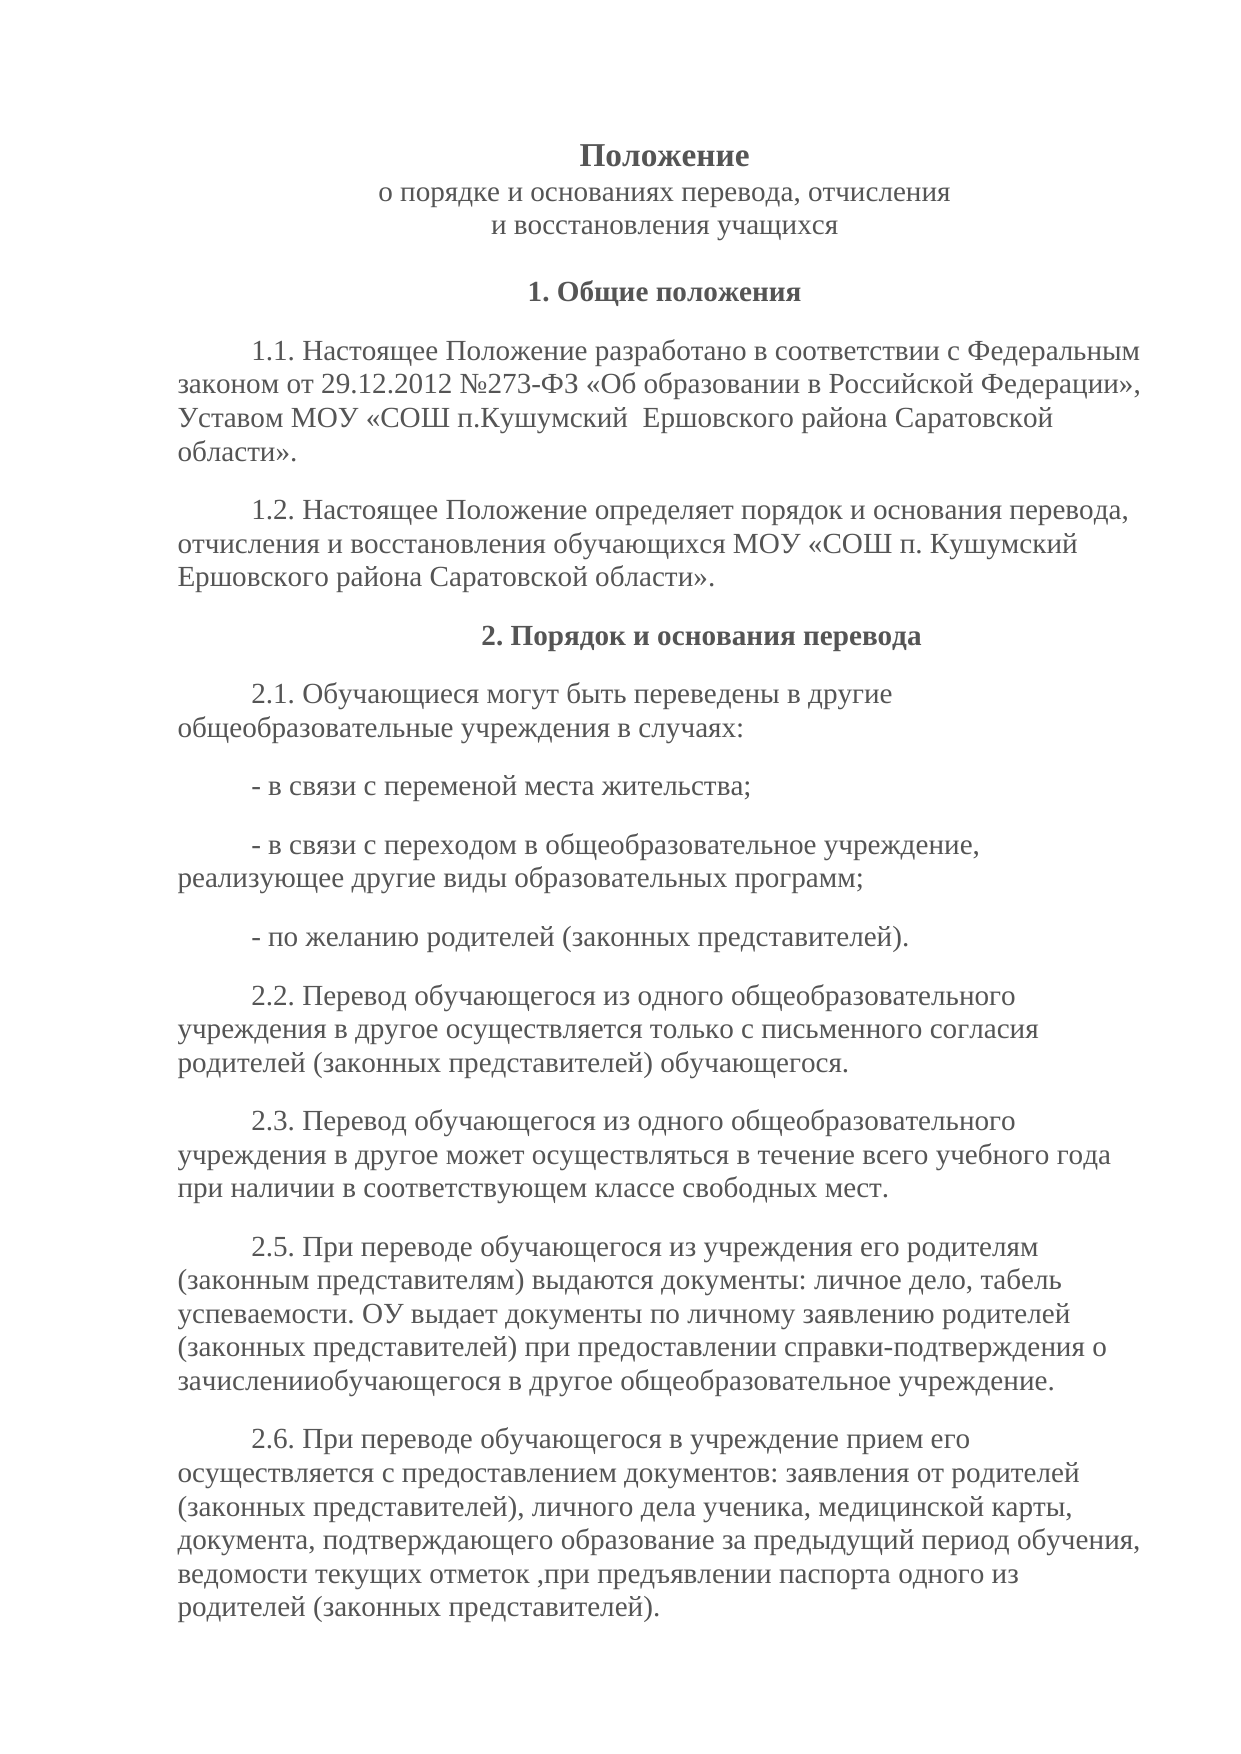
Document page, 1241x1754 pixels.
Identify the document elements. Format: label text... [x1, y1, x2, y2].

text 1.2. Настоящее Положение определяет порядок и основания перевода, отчисления и восстановления обучающихся МОУ «СОШ п. Кушумский Ершовского района Саратовской области». [177, 492, 1152, 593]
text 2. Порядок и основания перевода [177, 618, 1152, 651]
text - в связи с переходом в общеобразовательное учреждение, реализующее другие виды образовательных программ; [177, 827, 1152, 894]
text 2.5. При переводе обучающегося из учреждения его родителям (законным представителям) выдаются документы: личное дело, табель успеваемости. ОУ выдает документы по личному заявлению родителей (законных представителей) при предоставлении справки-подтверждения о зачисленииобучающегося в другое общеобразовательное учреждение. [177, 1229, 1152, 1397]
text 2.2. Перевод обучающегося из одного общеобразовательного учреждения в другое осуществляется только с письменного согласия родителей (законных представителей) обучающегося. [177, 978, 1152, 1078]
text 1.1. Настоящее Положение разработано в соответствии с Федеральным законом от 29.12.2012 №273-ФЗ «Об образовании в Российской Федерации», Уставом МОУ «СОШ п.Кушумский Ершовского района Саратовской области». [177, 333, 1152, 467]
text 1. Общие положения [103, 274, 1152, 308]
text Положение [177, 136, 1152, 174]
text и восстановления учащихся [177, 207, 1152, 241]
text - в связи с переменой места жительства; [177, 768, 1152, 802]
text 2.6. При переводе обучающегося в учреждение прием его осуществляется с предоставлением документов: заявления от родителей (законных представителей), личного дела ученика, медицинской карты, документа, подтверждающего образование за предыдущий период обучения, ведомости текущих отметок ,при предъявлении паспорта одного из родителей (законных представителей). [177, 1422, 1152, 1623]
text 2.3. Перевод обучающегося из одного общеобразовательного учреждения в другое может осуществляться в течение всего учебного года при наличии в соответствующем классе свободных мест. [177, 1103, 1152, 1204]
text о порядке и основаниях перевода, отчисления [177, 174, 1152, 207]
text - по желанию родителей (законных представителей). [177, 919, 1152, 953]
text 2.1. Обучающиеся могут быть переведены в другие общеобразовательные учреждения в случаях: [177, 676, 1152, 743]
